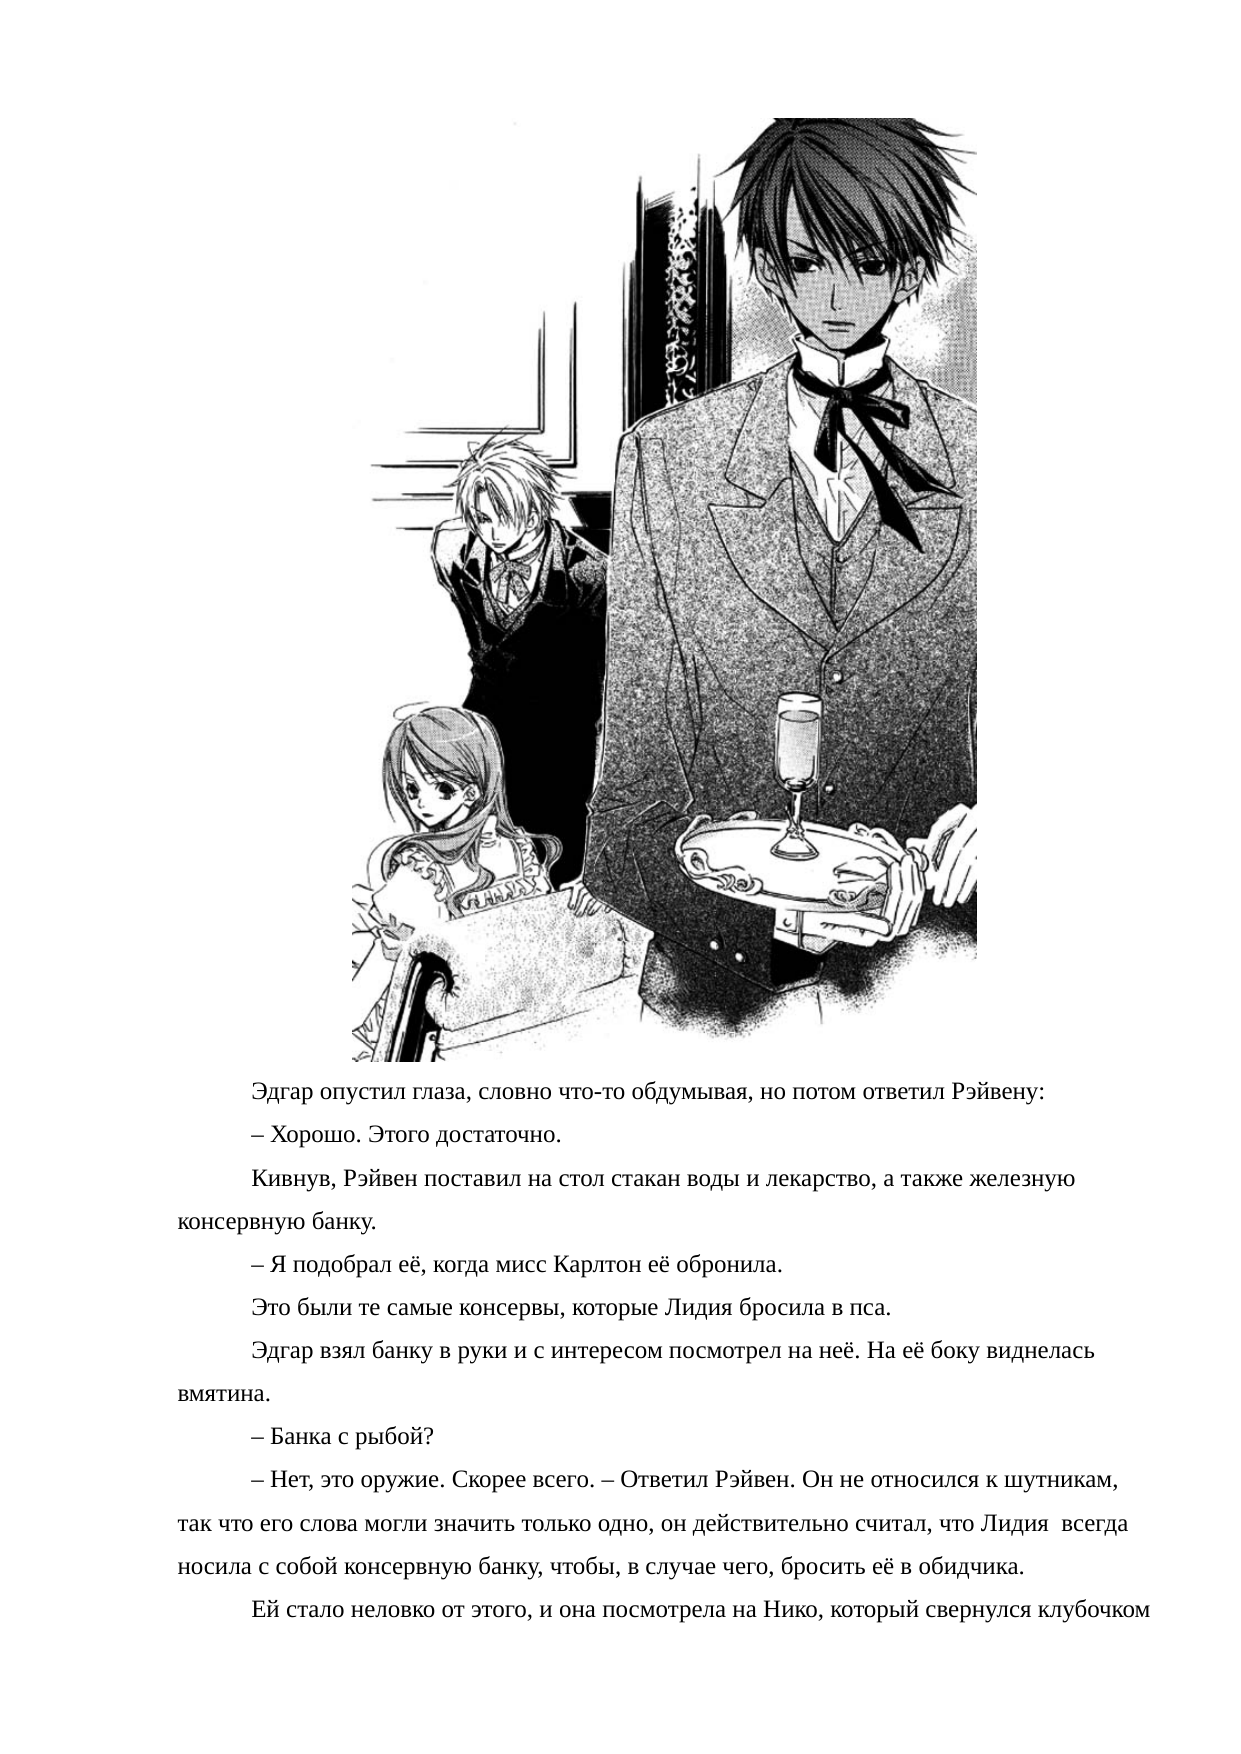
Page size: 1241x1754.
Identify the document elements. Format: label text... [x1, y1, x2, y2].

text – Банка с рыбой? [177, 1421, 1152, 1450]
picture [352, 118, 977, 1062]
text Эдгар взял банку в руки и с интересом посмотрел на неё. На её боку виднелась вмятина. [177, 1335, 1152, 1407]
text – Я подобрал её, когда мисс Карлтон её обронила. [177, 1249, 1152, 1278]
text Это были те самые консервы, которые Лидия бросила в пса. [177, 1292, 1152, 1321]
text Эдгар опустил глаза, словно что-то обдумывая, но потом ответил Рэйвену: [177, 1076, 1152, 1105]
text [177, 1594, 1152, 1623]
text Кивнув, Рэйвен поставил на стол стакан воды и лекарство, а также железную консервную банку. [177, 1163, 1152, 1234]
text – Хорошо. Этого достаточно. [177, 1119, 1152, 1148]
text – Нет, это оружие. Скорее всего. – Ответил Рэйвен. Он не относился к шутникам, так что его слова могли значить только одно, он действительно считал, что Лидия всегда носила с собой консервную банку, чтобы, в случае чего, бросить её в обидчика. [177, 1464, 1152, 1579]
